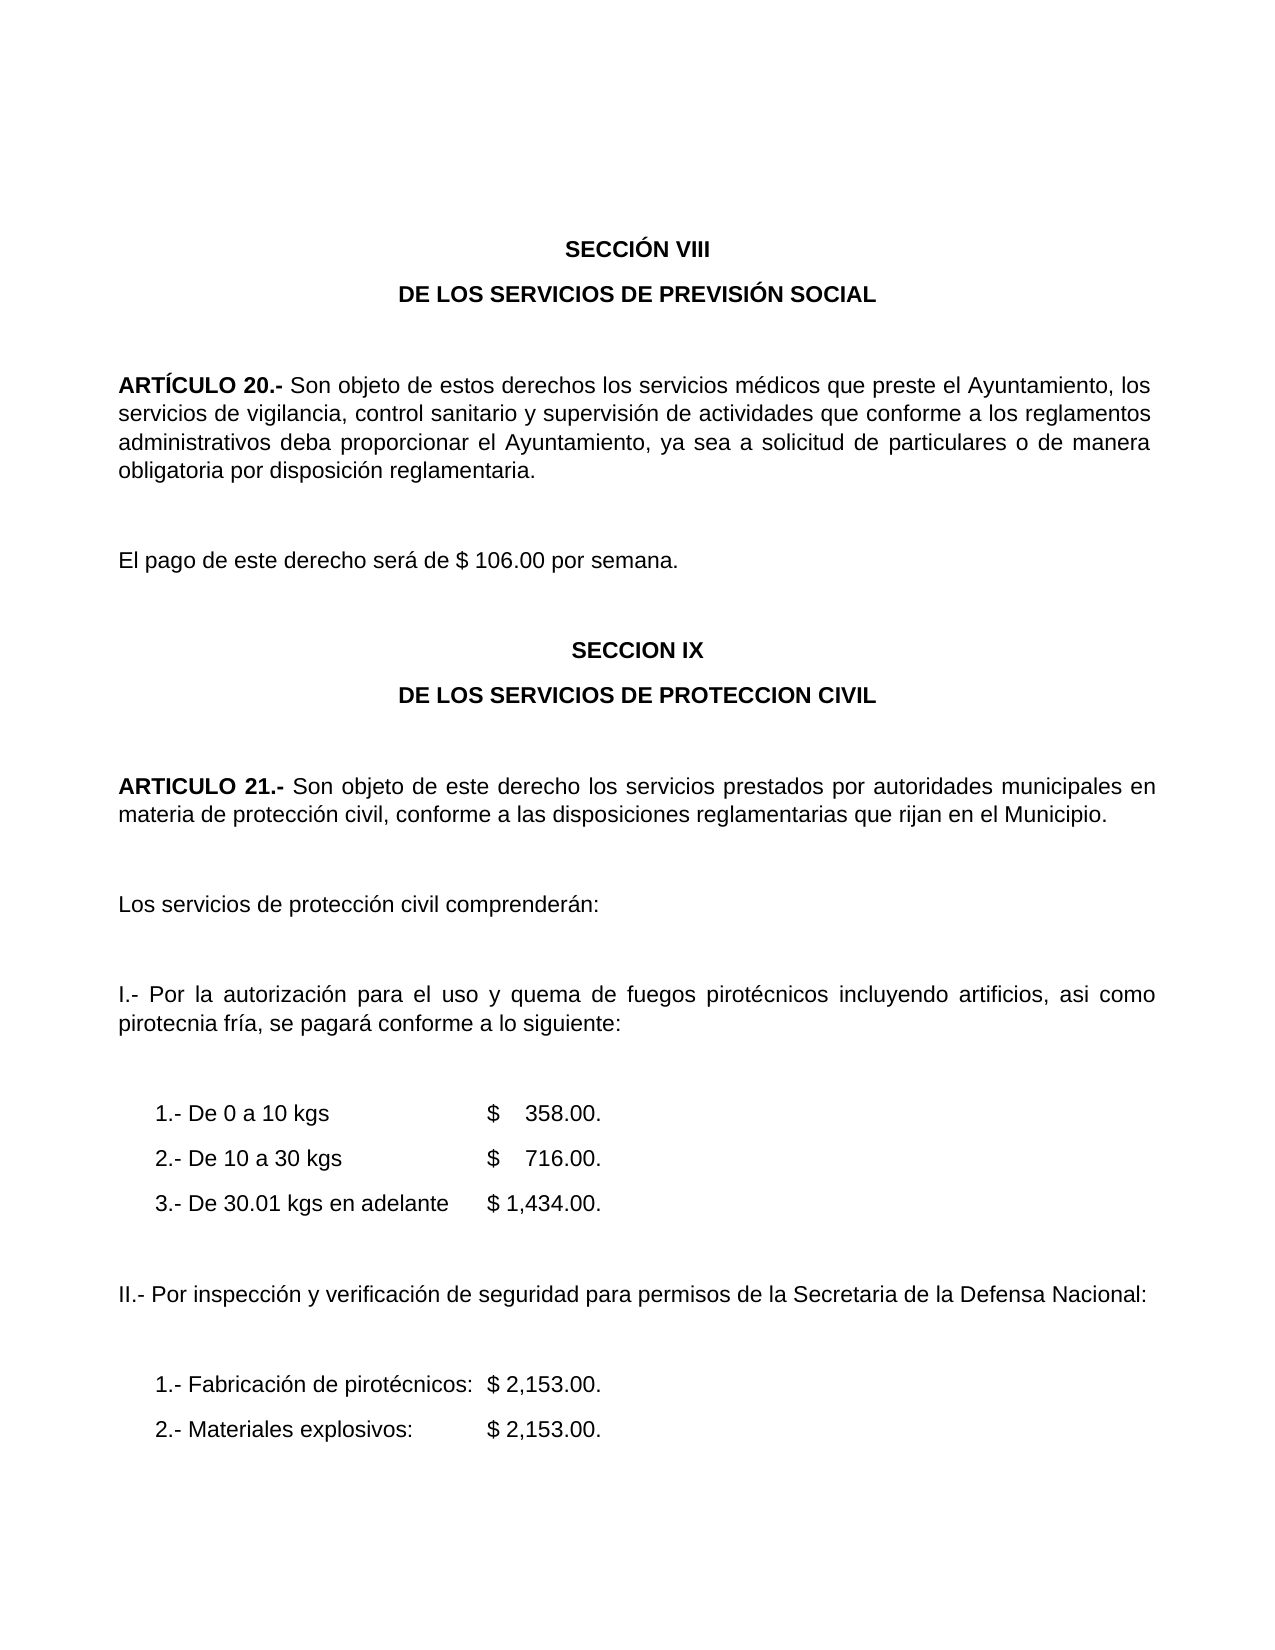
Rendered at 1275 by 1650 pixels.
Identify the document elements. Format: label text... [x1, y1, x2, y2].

text 2.- Materiales explosivos: $ 2,153.00. [118, 1416, 1157, 1442]
text El pago de este derecho será de $ 106.00 por semana. [118, 547, 1157, 573]
text II.- Por inspección y verificación de seguridad para permisos de la Secretaria de la Defensa Nacional: [118, 1281, 1157, 1307]
text 1.- Fabricación de pirotécnicos: $ 2,153.00. [118, 1371, 1157, 1397]
text ARTÍCULO 20.- Son objeto de estos derechos los servicios médicos que preste el Ayuntamiento, los servicios de vigilancia, control sanitario y supervisión de actividades que conforme a los reglamentos administrativos deba proporcionar el Ayuntamiento, ya sea a solicitud de particulares o de manera obligatoria por disposición reglamentaria. [118, 372, 1152, 483]
text SECCIÓN VIII [118, 236, 1157, 263]
text 3.- De 30.01 kgs en adelante $ 1,434.00. [118, 1190, 1157, 1217]
text I.- Por la autorización para el uso y quema de fuegos pirotécnicos incluyendo artificios, asi como pirotecnia fría, se pagará conforme a lo siguiente: [118, 981, 1157, 1036]
text SECCION IX [118, 637, 1157, 664]
text DE LOS SERVICIOS DE PROTECCION CIVIL [118, 682, 1157, 709]
text 2.- De 10 a 30 kgs $ 716.00. [118, 1145, 1157, 1172]
text 1.- De 0 a 10 kgs $ 358.00. [118, 1100, 1157, 1126]
text DE LOS SERVICIOS DE PREVISIÓN SOCIAL [118, 281, 1157, 308]
text ARTICULO 21.- Son objeto de este derecho los servicios prestados por autoridades municipales en materia de protección civil, conforme a las disposiciones reglamentarias que rijan en el Municipio. [118, 773, 1157, 827]
text Los servicios de protección civil comprenderán: [118, 891, 1157, 918]
